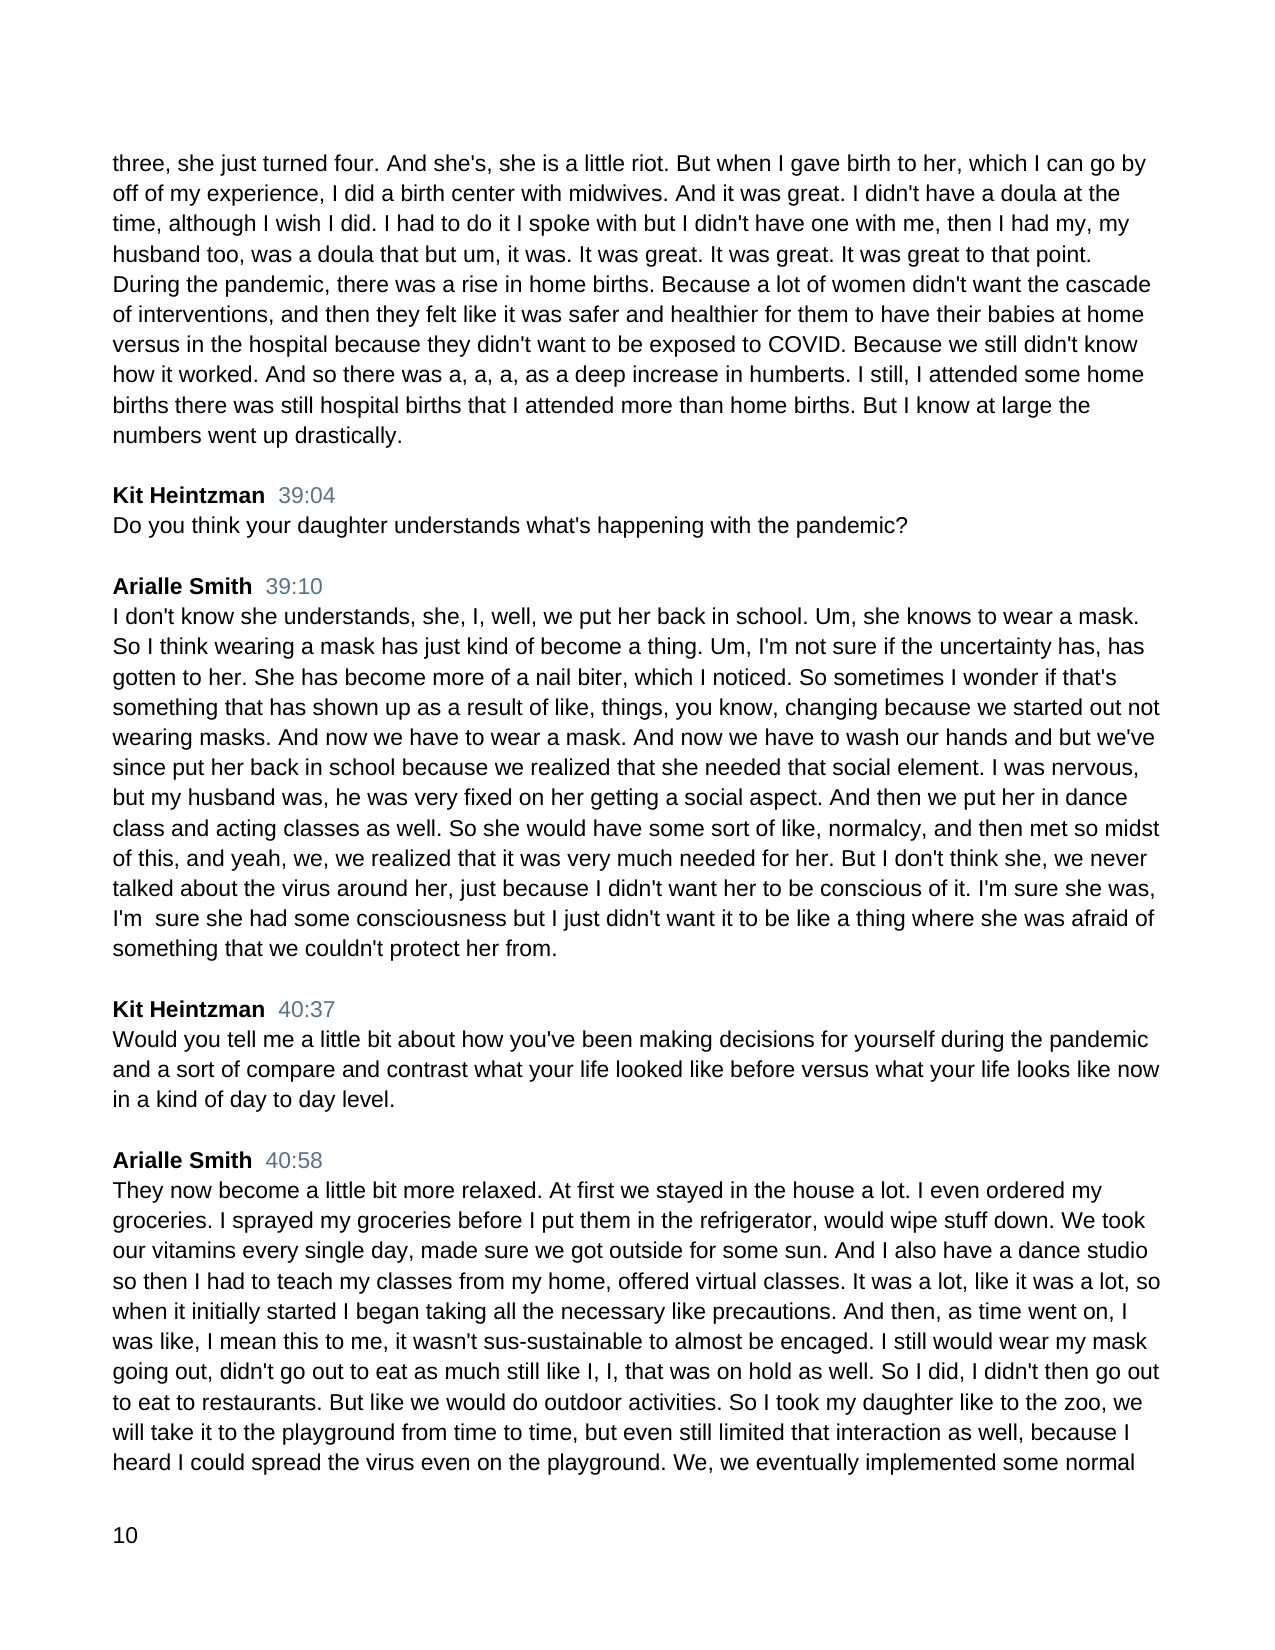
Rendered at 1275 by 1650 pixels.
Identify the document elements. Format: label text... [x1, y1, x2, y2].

text Kit Heintzman 39:04 [112, 482, 1162, 509]
text Kit Heintzman 40:37 [112, 996, 1162, 1022]
text Arialle Smith 39:10 [112, 573, 1162, 599]
text Arialle Smith 40:58 [112, 1147, 1162, 1173]
text Would you tell me a little bit about how you've been making decisions for yourself during the pandemic and a sort of compare and contrast what your life looked like before versus what your life looks like now in a kind of day to day level. [112, 1026, 1162, 1113]
text I don't know she understands, she, I, well, we put her back in school. Um, she knows to wear a mask. So I think wearing a mask has just kind of become a thing. Um, I'm not sure if the uncertainty has, has gotten to her. She has become more of a nail biter, which I noticed. So sometimes I wonder if that's something that has shown up as a result of like, things, you know, changing because we started out not wearing masks. And now we have to wear a mask. And now we have to wash our hands and but we've since put her back in school because we realized that she needed that social element. I was nervous, but my husband was, he was very fixed on her getting a social aspect. And then we put her in dance class and acting classes as well. So she would have some sort of like, normalcy, and then met so midst of this, and yeah, we, we realized that it was very much needed for her. But I don't think she, we never talked about the virus around her, just because I didn't want her to be conscious of it. I'm sure she was, I'm sure she had some consciousness but I just didn't want it to be like a thing where she was afraid of something that we couldn't protect her from. [112, 603, 1162, 962]
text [112, 1177, 1162, 1475]
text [112, 150, 1162, 448]
text Do you think your daughter understands what's happening with the pandemic? [112, 512, 1162, 539]
